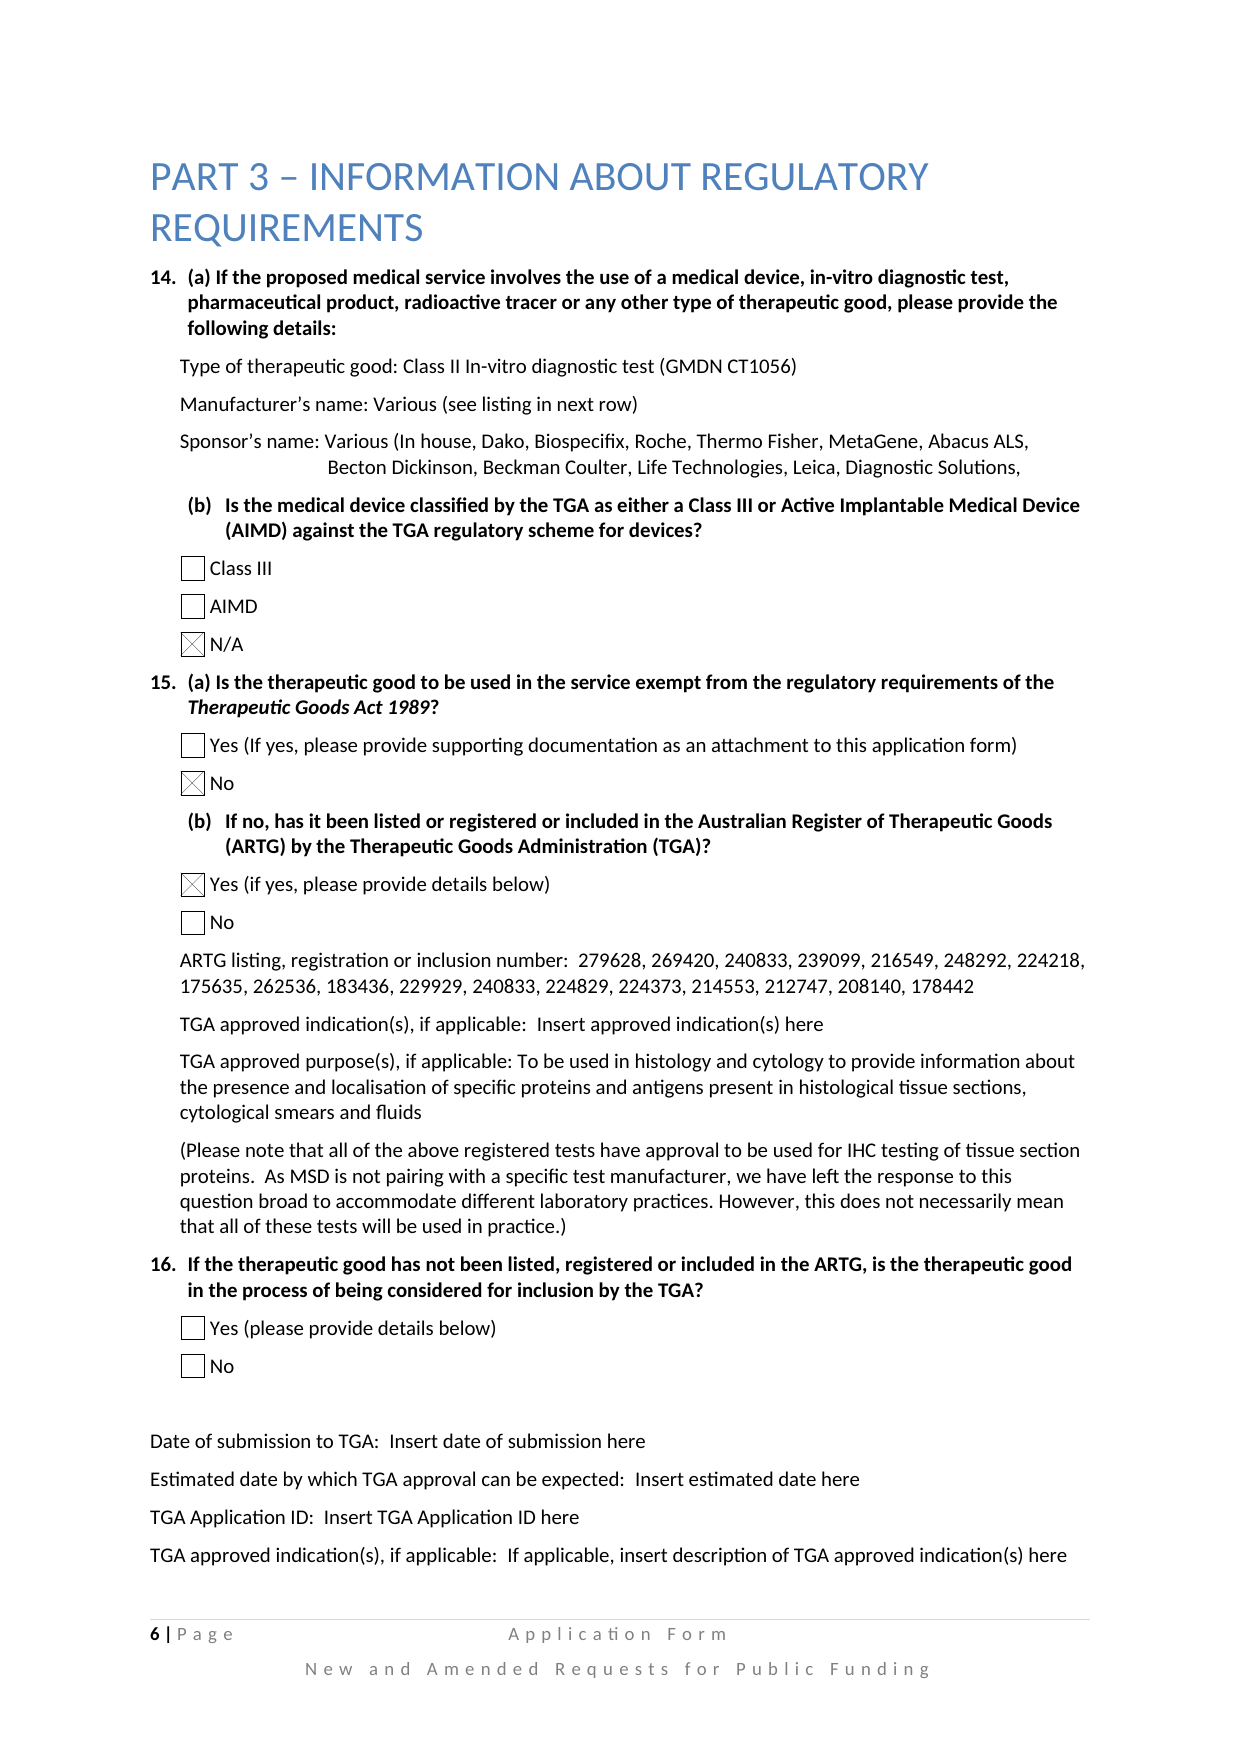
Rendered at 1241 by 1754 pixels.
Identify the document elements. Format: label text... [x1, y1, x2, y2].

subtitle (a) If the proposed medical service involves the use of a medical device, in-vitro diagnostic test, pharmaceutical product, radioactive tracer or any other type of therapeutic good, please provide the following details: [150, 264, 1090, 340]
text Type of therapeutic good: Class II In-vitro diagnostic test (GMDN CT1056) [179, 353, 1090, 378]
text Yes (please provide details below) [179, 1315, 1090, 1340]
text ARTG listing, registration or inclusion number: 279628, 269420, 240833, 239099, 216549, 248292, 224218, 175635, 262536, 183436, 229929, 240833, 224829, 224373, 214553, 212747, 208140, 178442 [179, 947, 1090, 998]
text TGA Application ID: Insert TGA Application ID here [150, 1504, 1090, 1530]
text TGA approved indication(s), if applicable: If applicable, insert description of TGA approved indication(s) here [150, 1542, 1090, 1568]
subtitle If no, has it been listed or registered or included in the Australian Register of Therapeutic Goods (ARTG) by the Therapeutic Goods Administration (TGA)? [187, 808, 1090, 859]
text Sponsor’s name: Various (In house, Dako, Biospecifix, Roche, Thermo Fisher, MetaGene, Abacus ALS, Becton Dickinson, Beckman Coulter, Life Technologies, Leica, Diagnostic Solutions, [179, 429, 1090, 479]
subtitle PART 3 – INFORMATION ABOUT REGULATORY REQUIREMENTS [150, 150, 1090, 252]
text No [179, 1353, 1090, 1378]
text Yes (If yes, please provide supporting documentation as an attachment to this application form) [179, 732, 1090, 758]
text Estimated date by which TGA approval can be expected: Insert estimated date here [150, 1467, 1090, 1492]
text N/A [179, 631, 1090, 657]
text Yes (if yes, please provide details below) [204, 872, 1090, 897]
subtitle (a) Is the therapeutic good to be used in the service exempt from the regulatory requirements of the Therapeutic Goods Act 1989? [150, 669, 1090, 720]
text No [179, 909, 1090, 935]
subtitle If the therapeutic good has not been listed, registered or included in the ARTG, is the therapeutic good in the process of being considered for inclusion by the TGA? [150, 1252, 1090, 1302]
text Manufacturer’s name: Various (see listing in next row) [179, 391, 1090, 416]
text TGA approved indication(s), if applicable: Insert approved indication(s) here [179, 1011, 1090, 1036]
text TGA approved purpose(s), if applicable: To be used in histology and cytology to provide information about the presence and localisation of specific proteins and antigens present in histological tissue sections, cytological smears and fluids [179, 1049, 1090, 1125]
subtitle Is the medical device classified by the TGA as either a Class III or Active Implantable Medical Device (AIMD) against the TGA regulatory scheme for devices? [187, 492, 1090, 543]
text Date of submission to TGA: Insert date of submission here [150, 1429, 1090, 1454]
text AIMD [179, 593, 1090, 619]
text No [179, 770, 1090, 796]
text (Please note that all of the above registered tests have approval to be used for IHC testing of tissue section proteins. As MSD is not pairing with a specific test manufacturer, we have left the response to this question broad to accommodate different laboratory practices. However, this does not necessarily mean that all of these tests will be used in practice.) [179, 1137, 1090, 1239]
text Class III [179, 555, 1090, 581]
